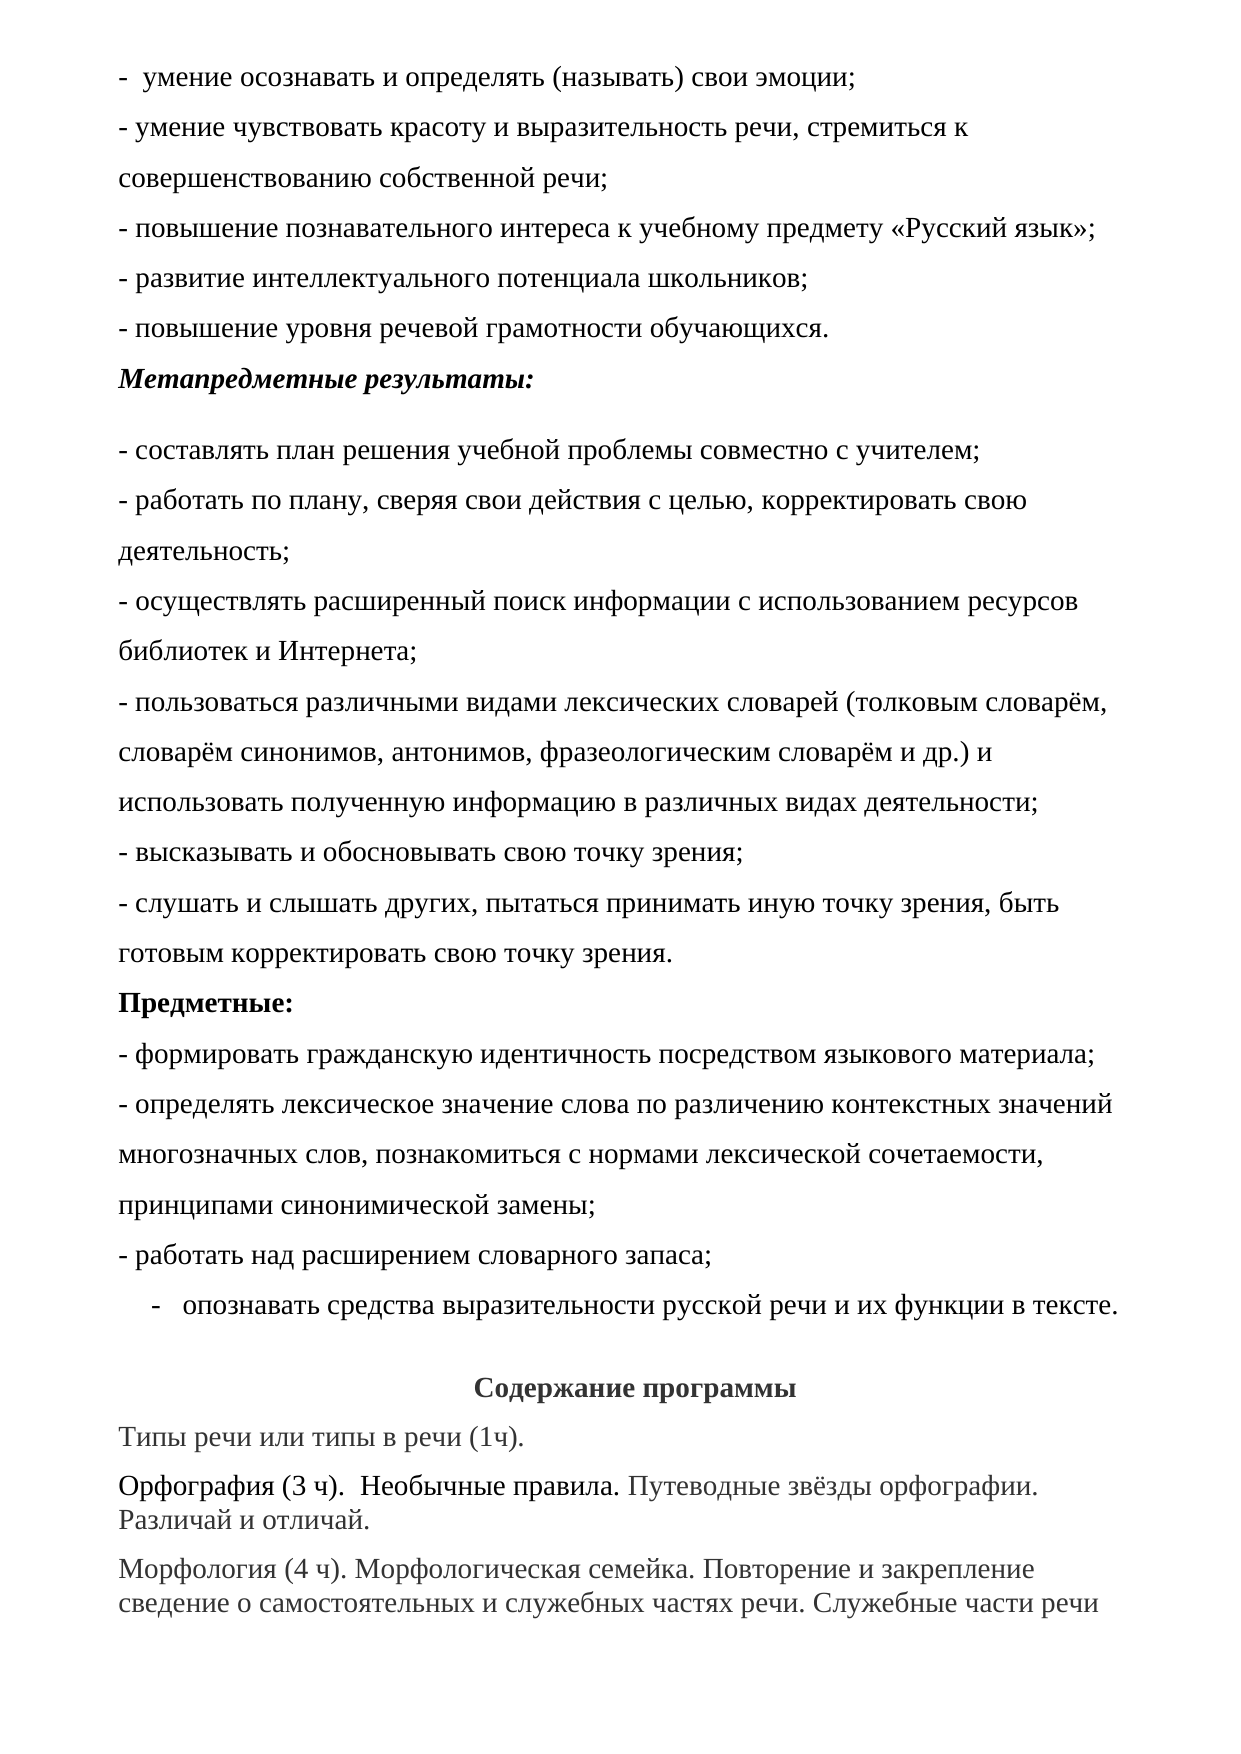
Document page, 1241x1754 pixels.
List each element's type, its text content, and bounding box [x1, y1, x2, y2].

text - определять лексическое значение слова по различению контекстных значений многозначных слов, познакомиться с нормами лексической сочетаемости, принципами синонимической замены; [118, 1086, 1152, 1220]
text - развитие интеллектуального потенциала школьников; [118, 260, 1152, 294]
text Типы речи или типы в речи (1ч). [118, 1419, 1152, 1453]
text - умение осознавать и определять (называть) свои эмоции; [118, 59, 1152, 93]
text Орфография (3 ч). Необычные правила. Путеводные звёзды орфографии. Различай и отличай. [118, 1468, 1152, 1536]
text - слушать и слышать других, пытаться принимать иную точку зрения, быть готовым корректировать свою точку зрения. [118, 885, 1152, 969]
text Метапредметные результаты: [118, 361, 1152, 394]
text - работать над расширением словарного запаса; [118, 1237, 1152, 1271]
text - осуществлять расширенный поиск информации с использованием ресурсов библиотек и Интернета; [118, 583, 1152, 667]
text - повышение познавательного интереса к учебному предмету «Русский язык»; [118, 210, 1152, 243]
text - составлять план решения учебной проблемы совместно с учителем; [118, 432, 1152, 466]
text - повышение уровня речевой грамотности обучающихся. [118, 311, 1152, 344]
text - работать по плану, сверяя свои действия с целью, корректировать свою деятельность; [118, 482, 1152, 566]
text Содержание программы [118, 1337, 1152, 1404]
text - умение чувствовать красоту и выразительность речи, стремиться к совершенствованию собственной речи; [118, 109, 1152, 193]
text - пользоваться различными видами лексических словарей (толковым словарём, словарём синонимов, антонимов, фразеологическим словарём и др.) и использовать полученную информацию в различных видах деятельности; - высказывать и обосновывать свою точку зрения; [118, 684, 1152, 868]
text - опознавать средства выразительности русской речи и их функции в тексте. [118, 1287, 1152, 1321]
text - формировать гражданскую идентичность посредством языкового материала; [118, 1036, 1152, 1069]
text Предметные: [118, 986, 1152, 1019]
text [118, 1551, 1152, 1618]
